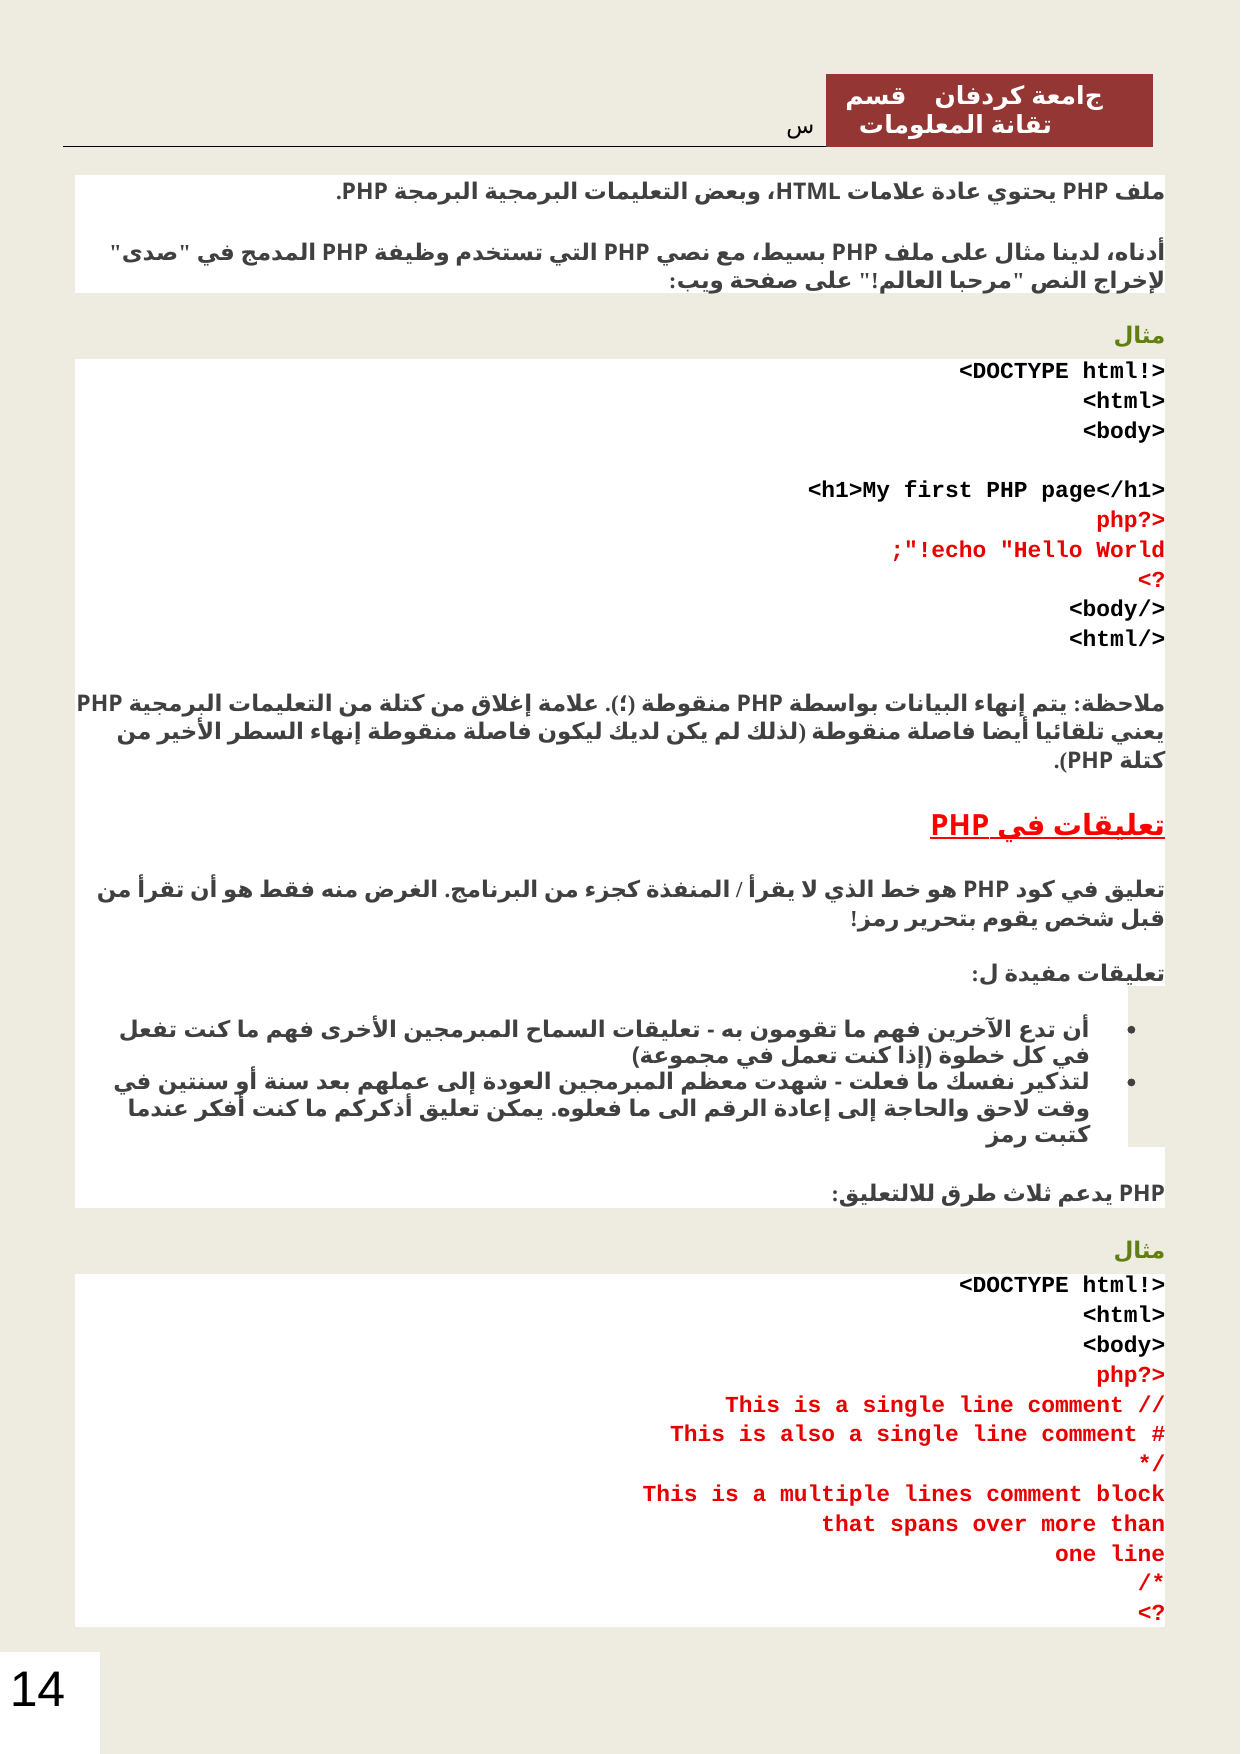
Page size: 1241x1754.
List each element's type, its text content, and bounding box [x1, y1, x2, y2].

list أن تدع الآخرين فهم ما تقومون به - تعليقات السماح المبرمجين الأخرى فهم ما كنت تفعل في كل خطوة (إذا كنت تعمل في مجموعة) [75, 1016, 1128, 1068]
text تعليق في كود PHP هو خط الذي لا يقرأ / المنفذة كجزء من البرنامج. الغرض منه فقط هو أن تقرأ من قبل شخص يقوم بتحرير رمز! [75, 873, 1165, 931]
text PHP يدعم ثلاث طرق للالتعليق: [75, 1177, 1165, 1208]
text ملاحظة: يتم إنهاء البيانات بواسطة PHP منقوطة (؛). علامة إغلاق من كتلة من التعليمات البرمجية PHP يعني تلقائيا أيضا فاصلة منقوطة (لذلك لم يكن لديك ليكون فاصلة منقوطة إنهاء السطر الأخير من كتلة PHP). [75, 686, 1165, 775]
subtitle تعليقات في PHP [75, 804, 1165, 844]
subtitle مثال [75, 322, 1165, 349]
text تعليقات مفيدة ل: [75, 960, 1165, 986]
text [75, 1274, 1165, 1627]
text ملف PHP يحتوي عادة علامات HTML، وبعض التعليمات البرمجية البرمجة PHP. [75, 175, 1165, 207]
subtitle مثال [75, 1237, 1165, 1263]
list لتذكير نفسك ما فعلت - شهدت معظم المبرمجين العودة إلى عملهم بعد سنة أو سنتين في وقت لاحق والحاجة إلى إعادة الرقم الى ما فعلوه. يمكن تعليق أذكركم ما كنت أفكر عندما كتبت رمز [75, 1068, 1128, 1147]
text <!DOCTYPE html> <html> <body> <h1>My first PHP page</h1> <?php echo "Hello World!"; ?> </body> </html> [75, 359, 1165, 653]
text أدناه، لدينا مثال على ملف PHP بسيط، مع نصي PHP التي تستخدم وظيفة PHP المدمج في "صدى" لإخراج النص "مرحبا العالم!" على صفحة ويب: [75, 236, 1165, 293]
